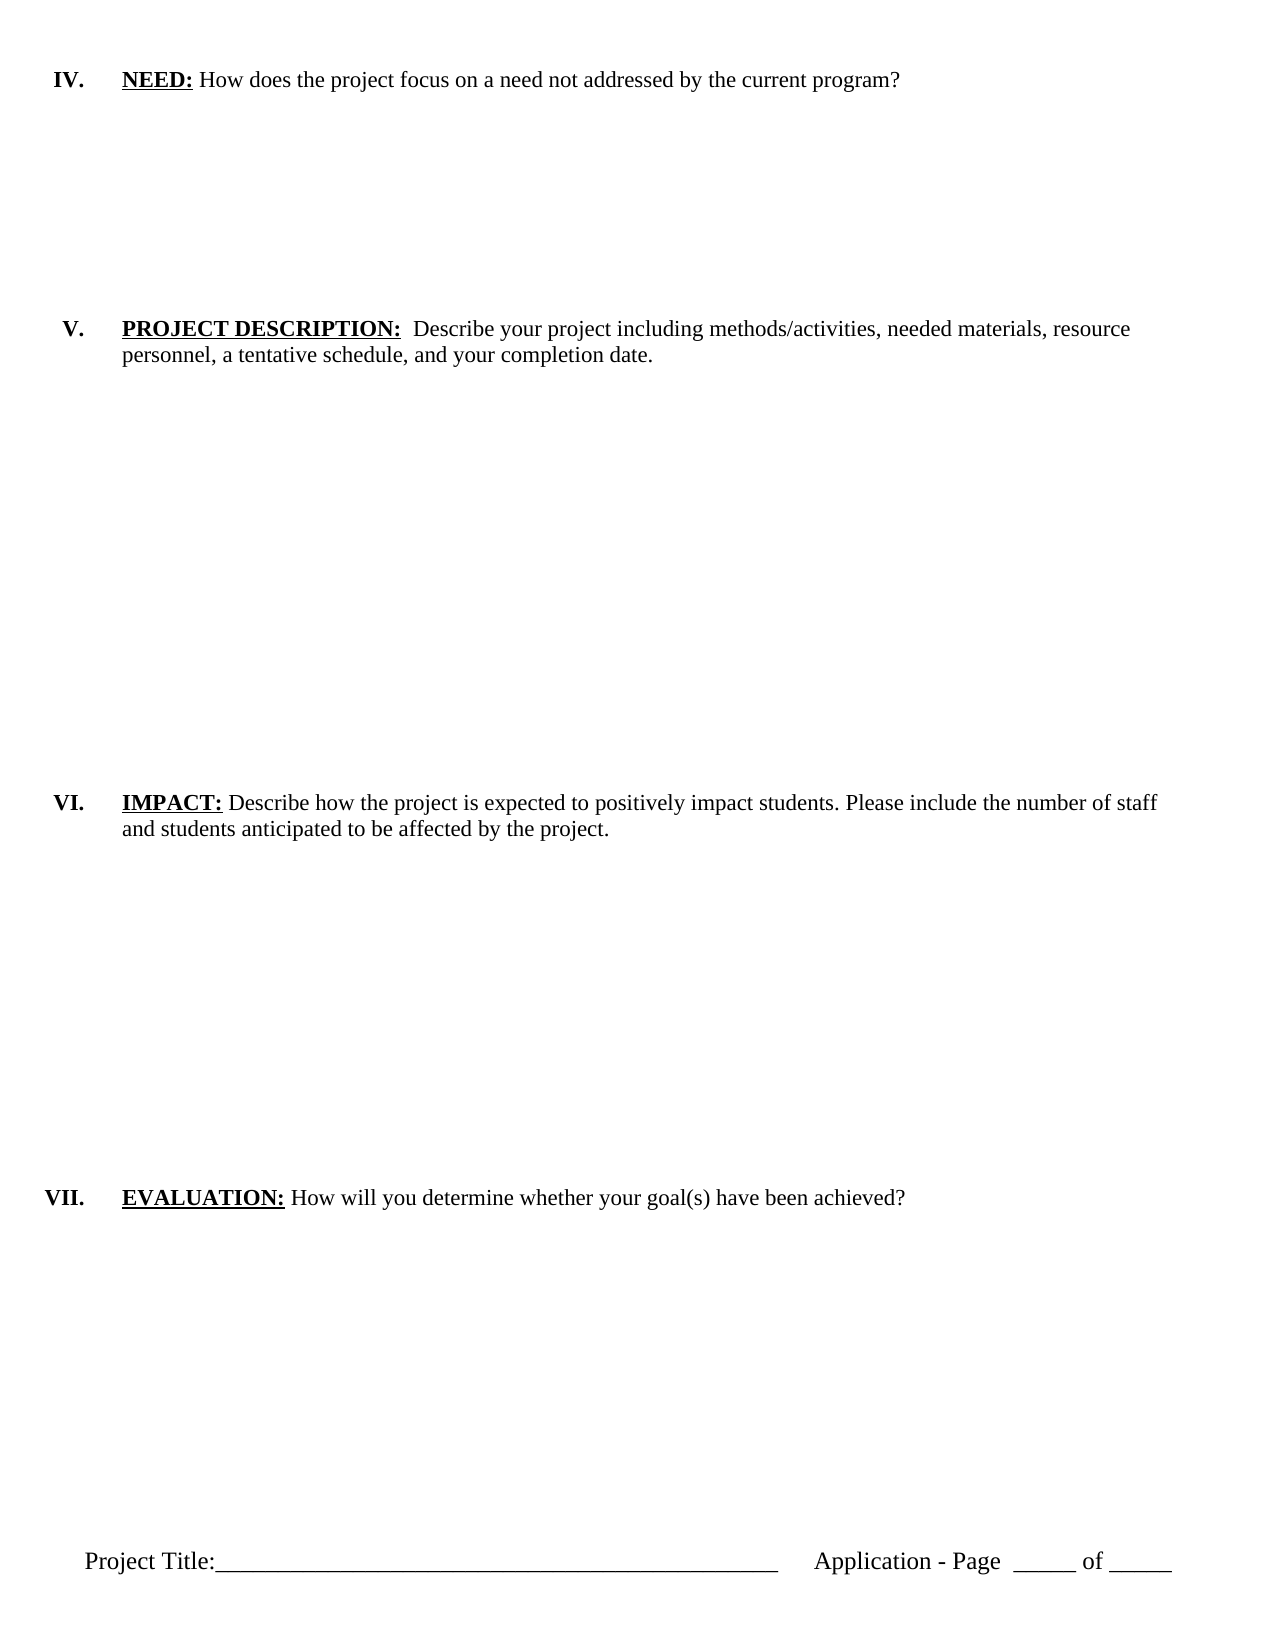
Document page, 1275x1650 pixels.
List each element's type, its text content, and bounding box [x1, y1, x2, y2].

list IMPACT: Describe how the project is expected to positively impact students. Please include the number of staff and students anticipated to be affected by the project. [84, 789, 1181, 842]
list EVALUATION: How will you determine whether your goal(s) have been achieved? [84, 1184, 1181, 1211]
subtitle PROJECT DESCRIPTION: Describe your project including methods/activities, needed materials, resource personnel, a tentative schedule, and your completion date. [84, 315, 1181, 367]
subtitle NEED: How does the project focus on a need not addressed by the current program? [84, 66, 1181, 92]
